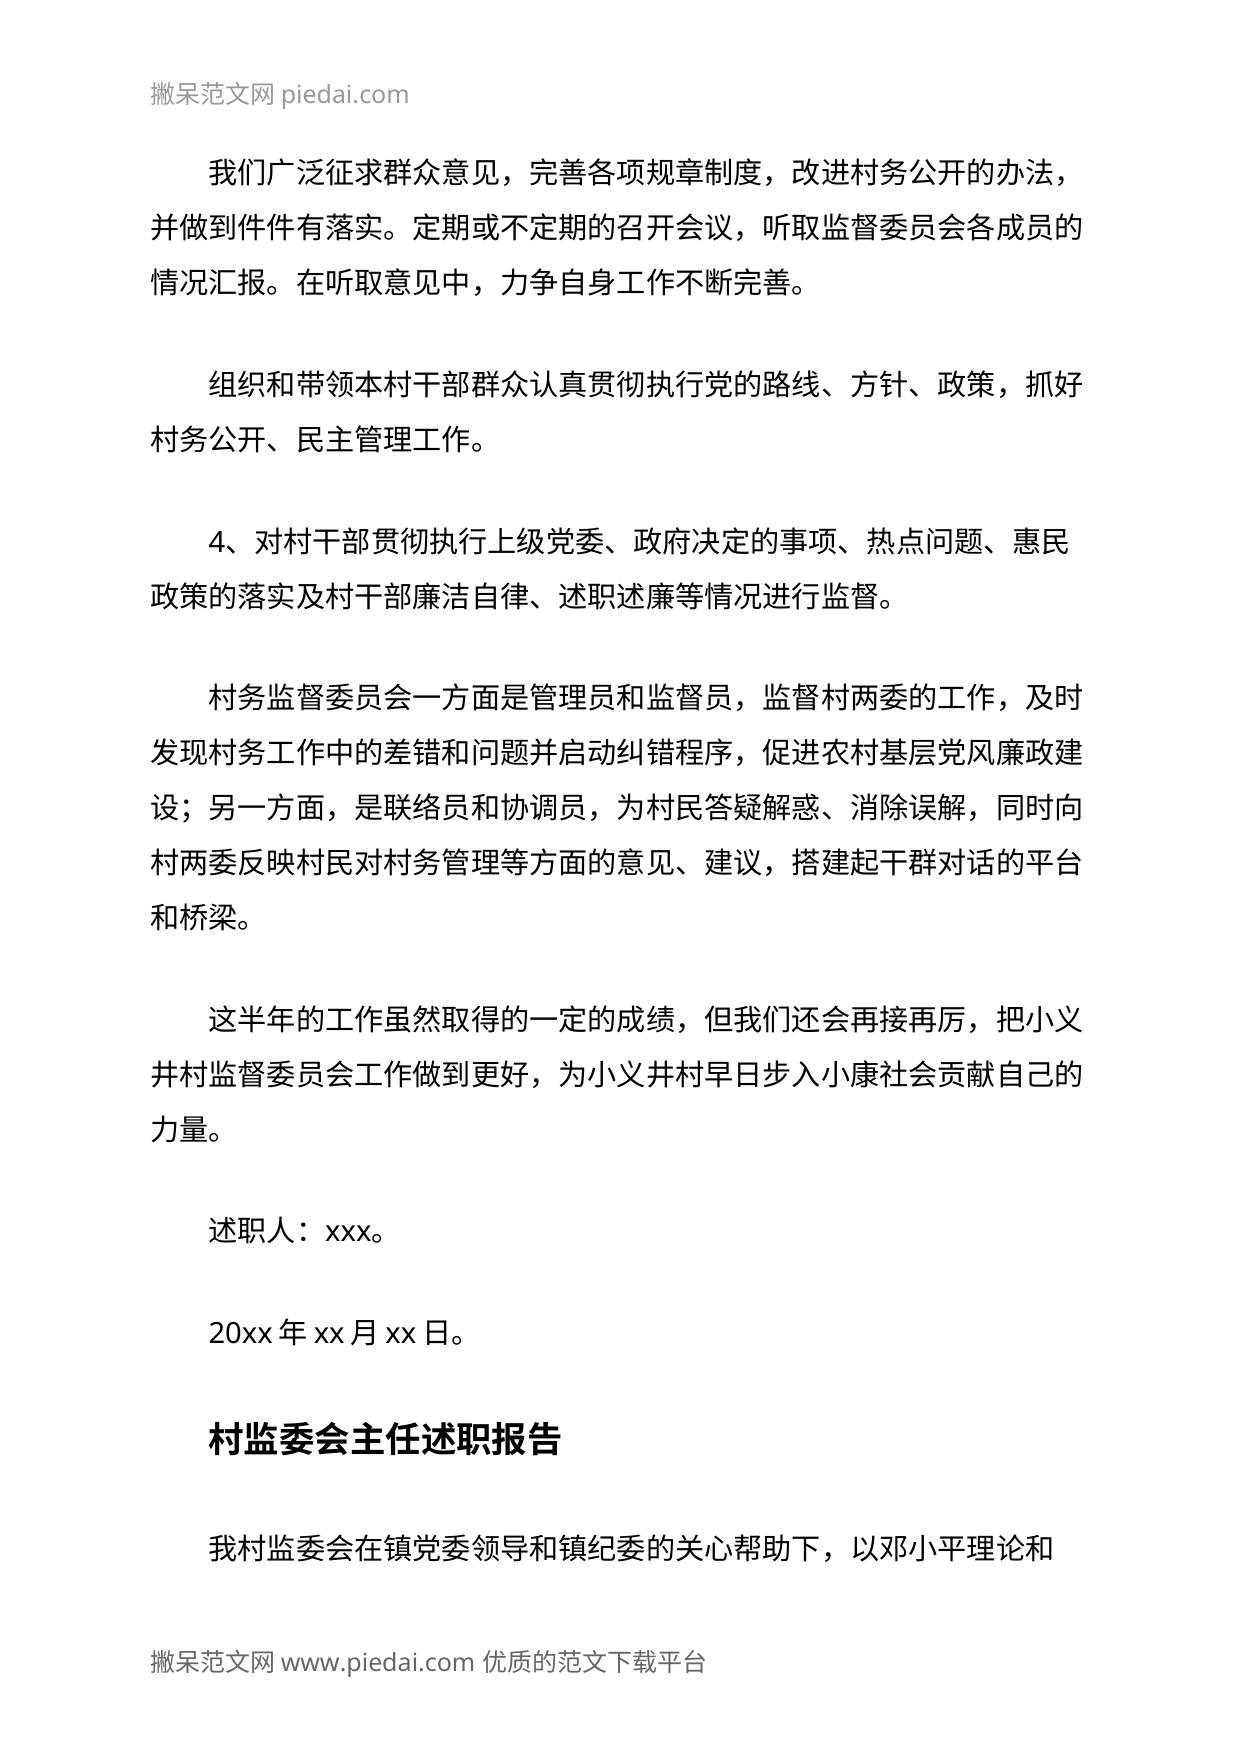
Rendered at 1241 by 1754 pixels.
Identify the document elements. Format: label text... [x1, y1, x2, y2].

text 组织和带领本村干部群众认真贯彻执行党的路线、方针、政策，抓好村务公开、民主管理工作。 [150, 362, 1090, 459]
text 4、对村干部贯彻执行上级党委、政府决定的事项、热点问题、惠民政策的落实及村干部廉洁自律、述职述廉等情况进行监督。 [150, 518, 1090, 616]
text 20xx年xx月xx日。 [150, 1310, 1090, 1352]
text 我们广泛征求群众意见，完善各项规章制度，改进村务公开的办法，并做到件件有落实。定期或不定期的召开会议，听取监督委员会各成员的情况汇报。在听取意见中，力争自身工作不断完善。 [150, 150, 1090, 302]
text 述职人：xxx。 [150, 1208, 1090, 1250]
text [150, 1525, 1090, 1568]
text 这半年的工作虽然取得的一定的成绩，但我们还会再接再厉，把小义井村监督委员会工作做到更好，为小义井村早日步入小康社会贡献自己的力量。 [150, 996, 1090, 1148]
text 村务监督委员会一方面是管理员和监督员，监督村两委的工作，及时发现村务工作中的差错和问题并启动纠错程序，促进农村基层党风廉政建设；另一方面，是联络员和协调员，为村民答疑解惑、消除误解，同时向村两委反映村民对村务管理等方面的意见、建议，搭建起干群对话的平台和桥梁。 [150, 675, 1090, 937]
text 村监委会主任述职报告 [150, 1412, 1090, 1463]
